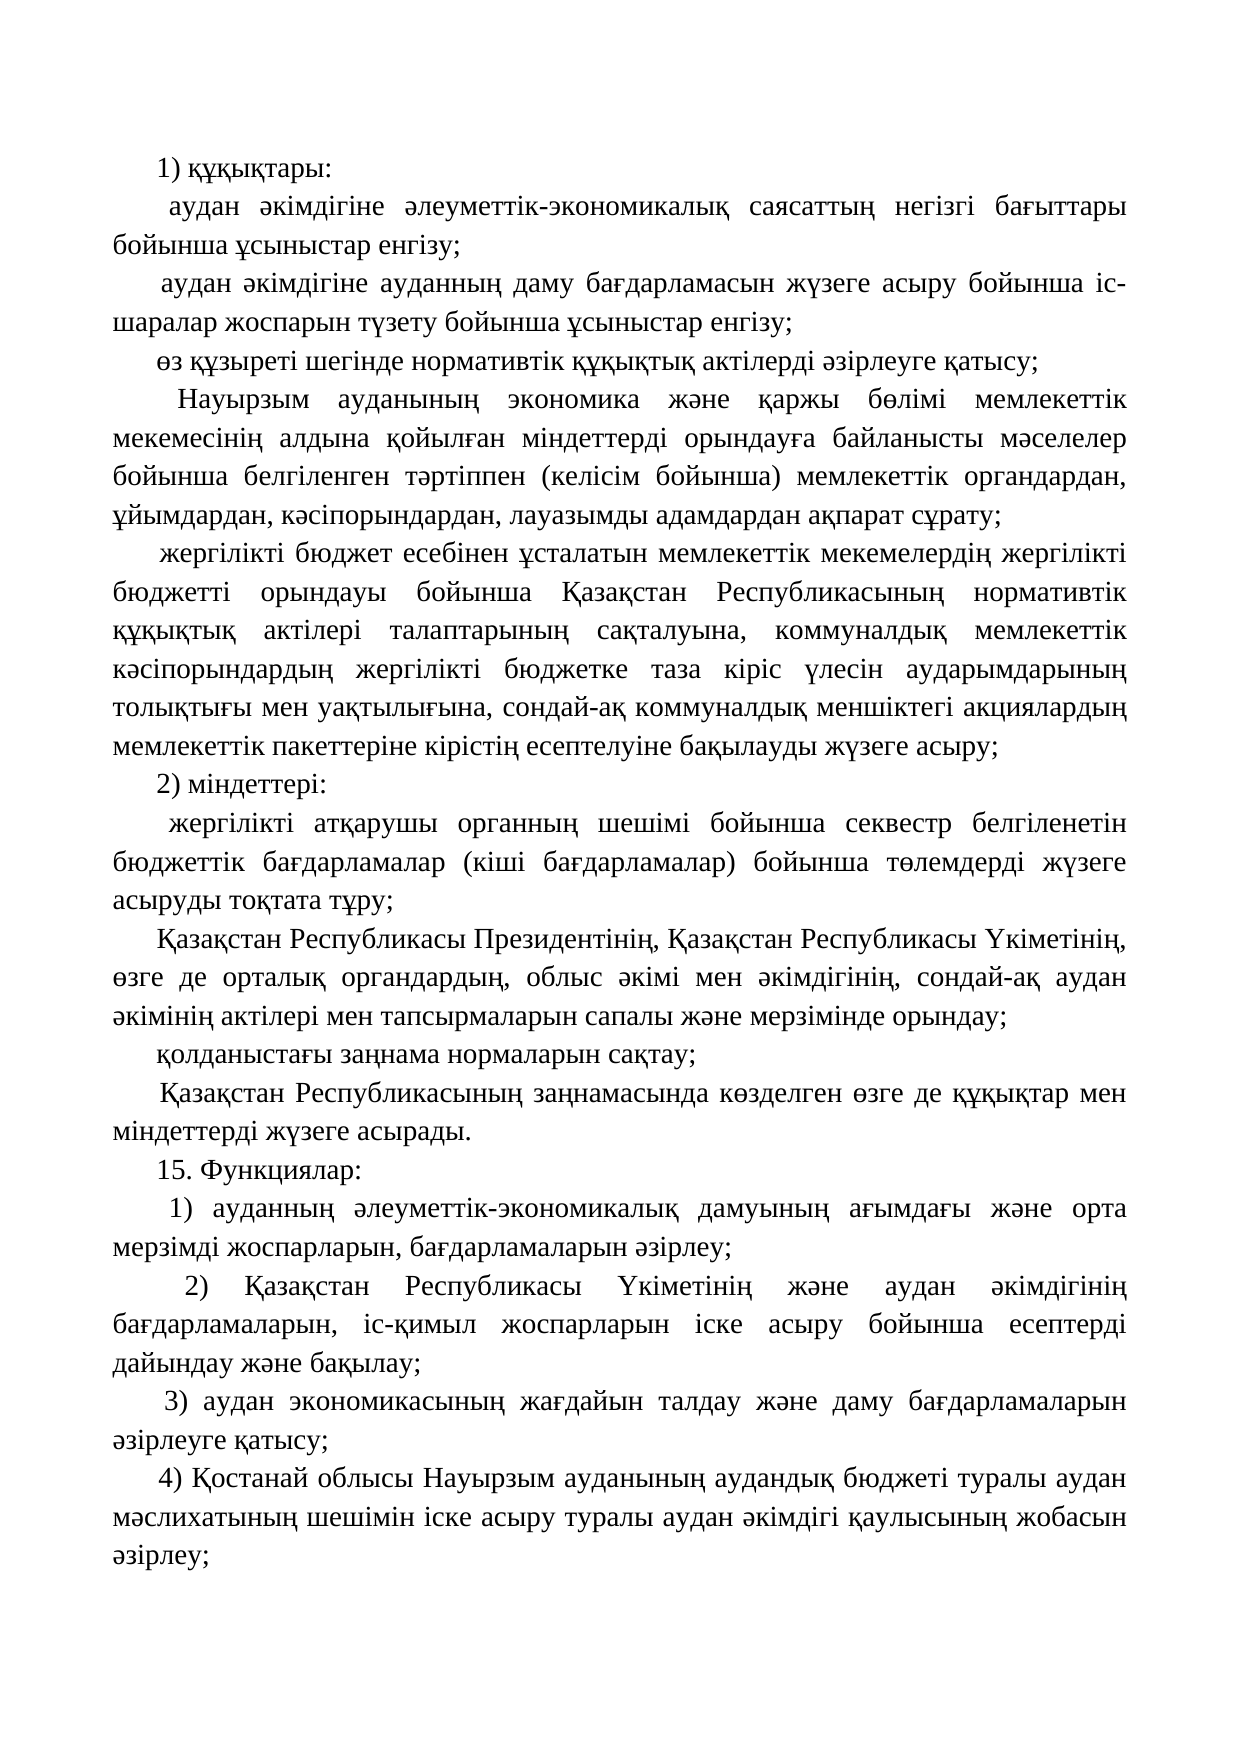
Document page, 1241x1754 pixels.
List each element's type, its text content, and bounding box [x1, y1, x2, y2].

text жергілікті бюджет есебінен ұсталатын мемлекеттік мекемелердің жергілікті бюджетті орындауы бойынша Қазақстан Республикасының нормативтік құқықтық актілері талаптарының сақталуына, коммуналдық мемлекеттік кәсіпорындардың жергілікті бюджетке таза кіріс үлесін аударымдарының толықтығы мен уақтылығына, сондай-ақ коммуналдық меншіктегі акциялардың мемлекеттік пакеттеріне кірістің есептелуіне бақылауды жүзеге асыру; [112, 535, 1128, 762]
text қолданыстағы заңнама нормаларын сақтау; [112, 1036, 1128, 1070]
text Науырзым ауданының экономика және қаржы бөлімі мемлекеттік мекемесінің алдына қойылған міндеттерді орындауға байланысты мәселелер бойынша белгіленген тәртіппен (келісім бойынша) мемлекеттік органдардан, ұйымдардан, кәсіпорындардан, лауазымды адамдардан ақпарат сұрату; [112, 381, 1128, 530]
text 1) құқықтары: [112, 150, 1128, 183]
text аудан әкімдігіне әлеуметтік-экономикалық саясаттың негізгі бағыттары бойынша ұсыныстар енгізу; [112, 188, 1128, 261]
text 2) Қазақстан Республикасы Үкіметінің және аудан әкімдігінің бағдарламаларын, іс-қимыл жоспарларын іске асыру бойынша есептерді дайындау және бақылау; [112, 1268, 1128, 1378]
text Қазақстан Республикасының заңнамасында көзделген өзге де құқықтар мен міндеттерді жүзеге асырады. [112, 1075, 1128, 1147]
text Қазақстан Республикасы Президентінің, Қазақстан Республикасы Үкіметінің, өзге де орталық органдардың, облыс әкімі мен әкімдігінің, сондай-ақ аудан әкімінің актілері мен тапсырмаларын сапалы және мерзімінде орындау; [112, 921, 1128, 1031]
text 2) міндеттері: [112, 767, 1128, 800]
text 15. Функциялар: [112, 1152, 1128, 1186]
text 4) Қостанай облысы Науырзым ауданының аудандық бюджеті туралы аудан мәслихатының шешімін іске асыру туралы аудан әкімдігі қаулысының жобасын әзірлеу; [112, 1460, 1128, 1571]
text жергілікті атқарушы органның шешімі бойынша секвестр белгіленетін бюджеттік бағдарламалар (кіші бағдарламалар) бойынша төлемдерді жүзеге асыруды тоқтата тұру; [112, 805, 1128, 916]
text 3) аудан экономикасының жағдайын талдау және даму бағдарламаларын әзірлеуге қатысу; [112, 1383, 1128, 1455]
text өз құзыреті шегінде нормативтік құқықтық актілерді әзірлеуге қатысу; [112, 343, 1128, 376]
text аудан әкімдігіне ауданның даму бағдарламасын жүзеге асыру бойынша іс-шаралар жоспарын түзету бойынша ұсыныстар енгізу; [112, 266, 1128, 338]
text 1) ауданның әлеуметтік-экономикалық дамуының ағымдағы және орта мерзімді жоспарларын, бағдарламаларын әзірлеу; [112, 1191, 1128, 1263]
